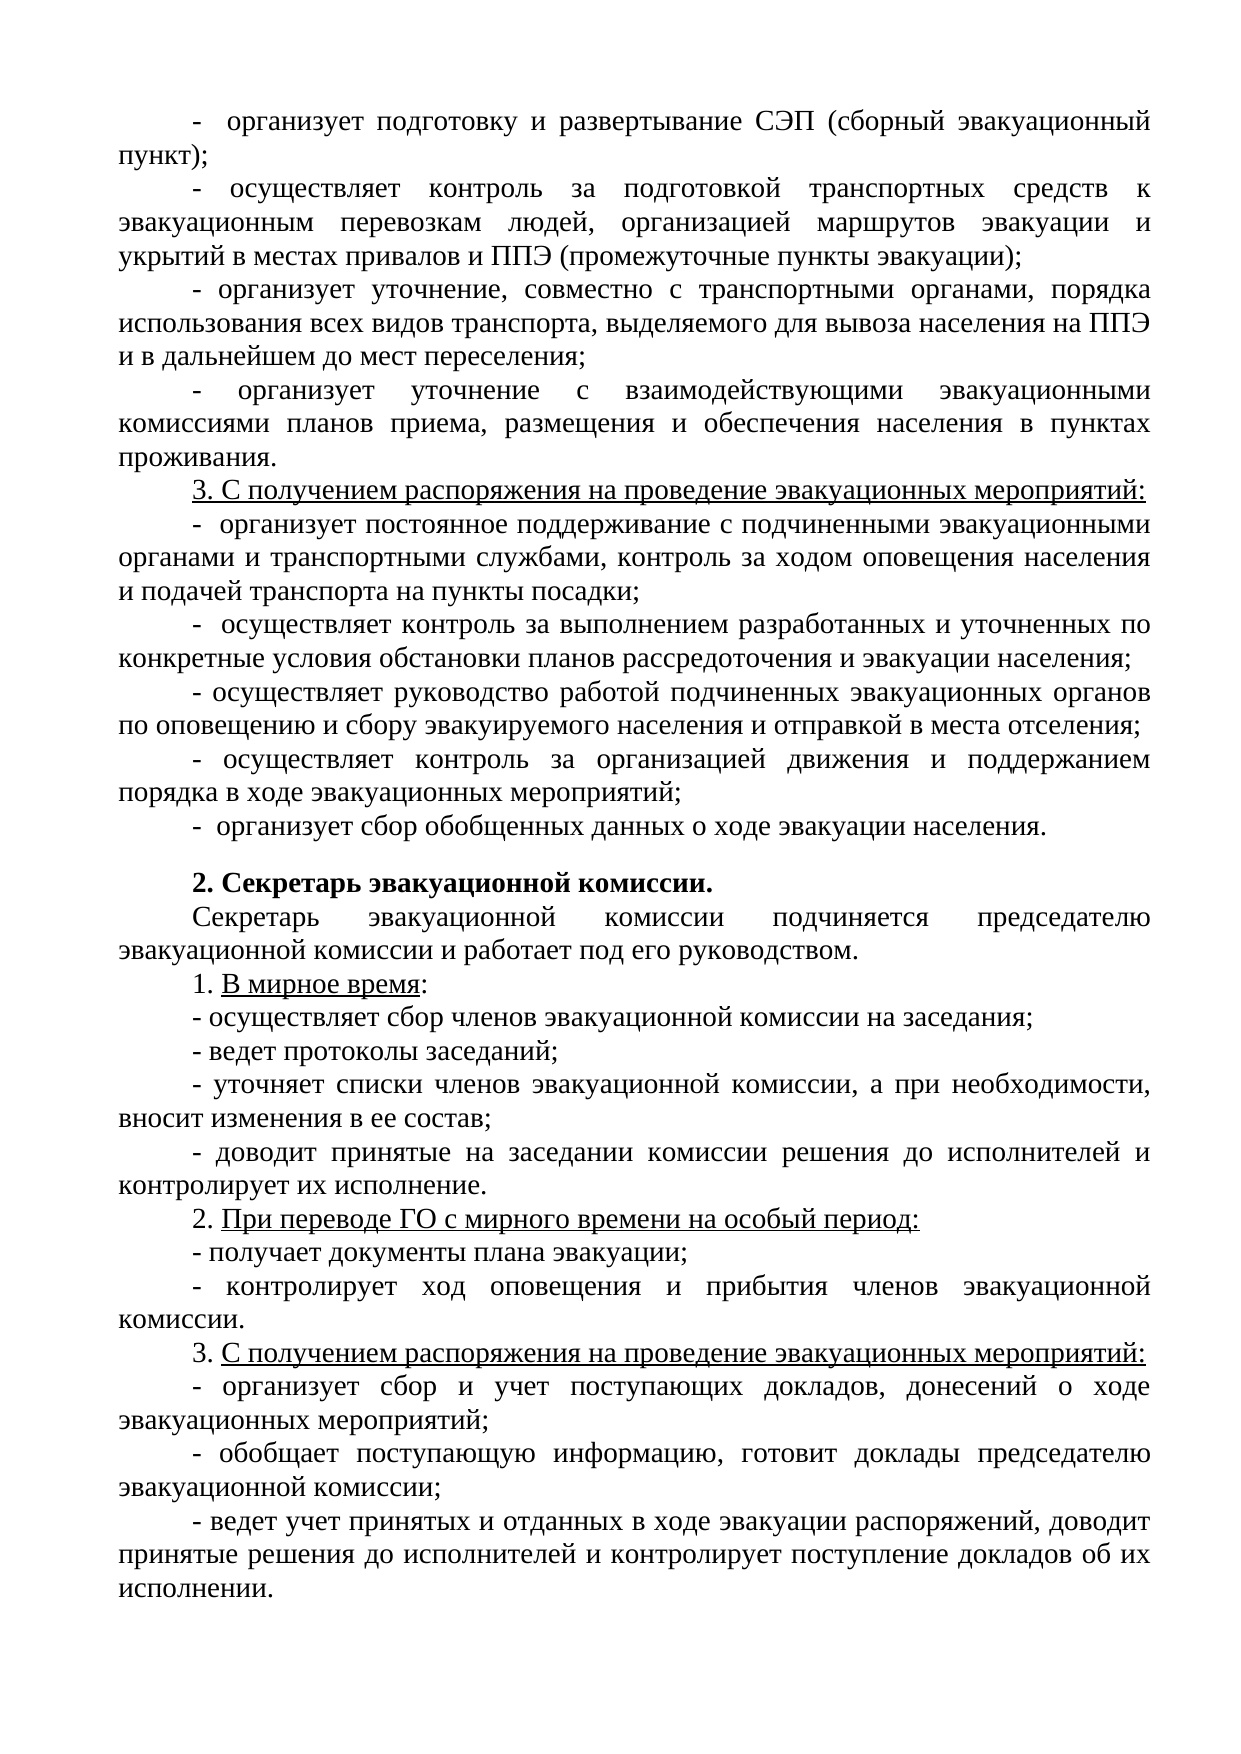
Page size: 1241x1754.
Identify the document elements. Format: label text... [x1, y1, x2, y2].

text - организует сбор и учет поступающих докладов, донесений о ходе эвакуационных мероприятий; [118, 1368, 1152, 1436]
text - контролирует ход оповещения и прибытия членов эвакуационной комиссии. [118, 1268, 1152, 1335]
text - организует уточнение с взаимодействующими эвакуационными комиссиями планов приема, размещения и обеспечения населения в пунктах проживания. [118, 372, 1152, 472]
text - осуществляет сбор членов эвакуационной комиссии на заседания; [118, 999, 1152, 1033]
text - ведет учет принятых и отданных в ходе эвакуации распоряжений, доводит принятые решения до исполнителей и контролирует поступление докладов об их исполнении. [118, 1503, 1152, 1603]
text - осуществляет контроль за организацией движения и поддержанием порядка в ходе эвакуационных мероприятий; [118, 741, 1152, 808]
text 3. С получением распоряжения на проведение эвакуационных мероприятий: [118, 472, 1152, 506]
text - организует подготовку и развертывание СЭП (сборный эвакуационный пункт); [118, 103, 1152, 171]
text - осуществляет контроль за подготовкой транспортных средств к эвакуационным перевозкам людей, организацией маршрутов эвакуации и укрытий в местах привалов и ППЭ (промежуточные пункты эвакуации); [118, 171, 1152, 271]
text 3. С получением распоряжения на проведение эвакуационных мероприятий: [118, 1335, 1152, 1368]
text - уточняет списки членов эвакуационной комиссии, а при необходимости, вносит изменения в ее состав; [118, 1067, 1152, 1134]
text - обобщает поступающую информацию, готовит доклады председателю эвакуационной комиссии; [118, 1436, 1152, 1503]
text Секретарь эвакуационной комиссии подчиняется председателю эвакуационной комиссии и работает под его руководством. [118, 899, 1152, 966]
text - доводит принятые на заседании комиссии решения до исполнителей и контролирует их исполнение. [118, 1134, 1152, 1201]
text - организует уточнение, совместно с транспортными органами, порядка использования всех видов транспорта, выделяемого для вывоза населения на ППЭ и в дальнейшем до мест переселения; [118, 271, 1152, 372]
text - получает документы плана эвакуации; [118, 1234, 1152, 1268]
text 2. Секретарь эвакуационной комиссии. [118, 865, 1152, 899]
text - осуществляет контроль за выполнением разработанных и уточненных по конкретные условия обстановки планов рассредоточения и эвакуации населения; [118, 607, 1152, 674]
text - ведет протоколы заседаний; [118, 1033, 1152, 1067]
text 1. В мирное время: [118, 966, 1152, 999]
text - организует постоянное поддерживание с подчиненными эвакуационными органами и транспортными службами, контроль за ходом оповещения населения и подачей транспорта на пункты посадки; [118, 506, 1152, 607]
text - организует сбор обобщенных данных о ходе эвакуации населения. [118, 808, 1152, 841]
text - осуществляет руководство работой подчиненных эвакуационных органов по оповещению и сбору эвакуируемого населения и отправкой в места отселения; [118, 674, 1152, 741]
text 2. При переводе ГО с мирного времени на особый период: [118, 1201, 1152, 1234]
